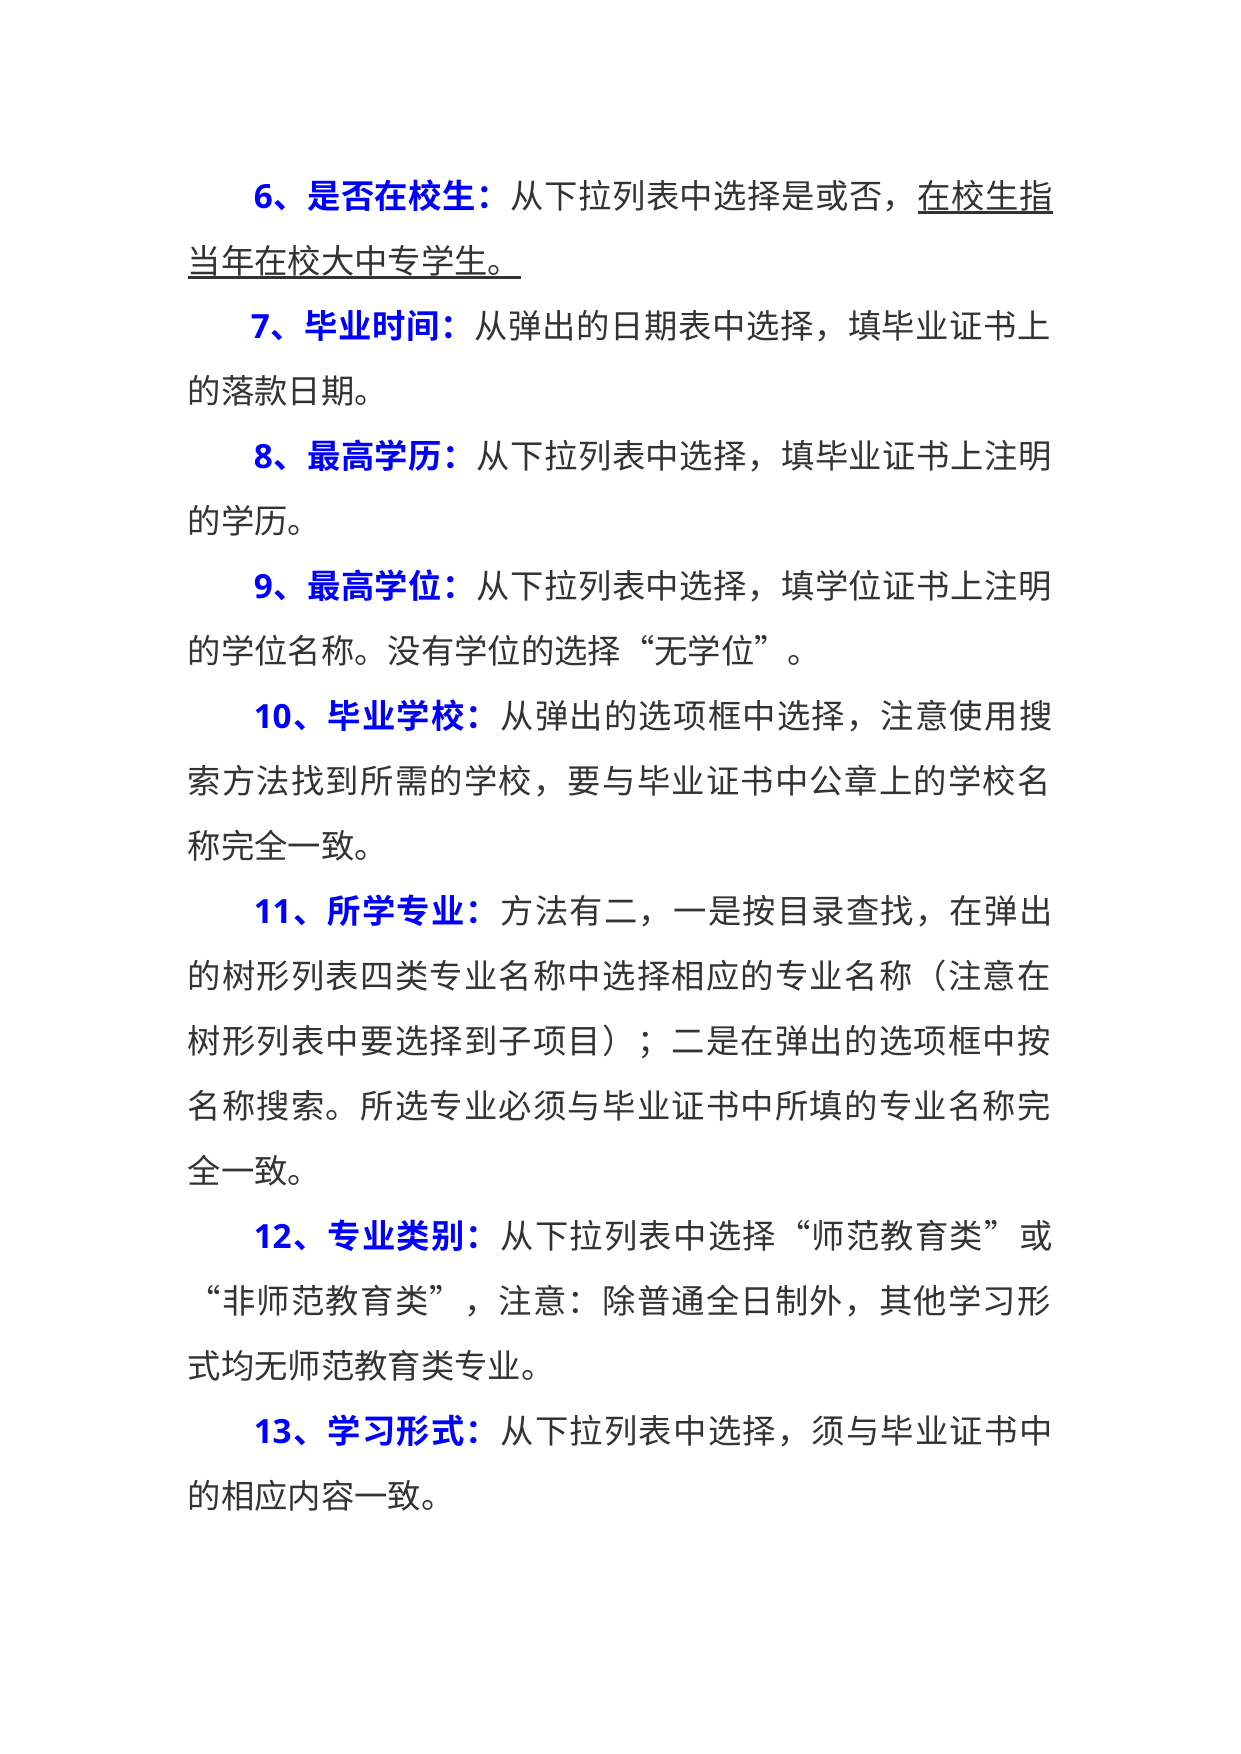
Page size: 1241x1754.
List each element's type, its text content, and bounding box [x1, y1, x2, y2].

text 10、毕业学校：从弹出的选项框中选择，注意使用搜索方法找到所需的学校，要与毕业证书中公章上的学校名称完全一致。 [187, 682, 1053, 877]
text 7、毕业时间：从弹出的日期表中选择，填毕业证书上的落款日期。 [187, 292, 1053, 422]
text 11、所学专业：方法有二，一是按目录查找，在弹出的树形列表四类专业名称中选择相应的专业名称（注意在树形列表中要选择到子项目）；二是在弹出的选项框中按名称搜索。所选专业必须与毕业证书中所填的专业名称完全一致。 [187, 877, 1053, 1202]
text 9、最高学位：从下拉列表中选择，填学位证书上注明的学位名称。没有学位的选择“无学位”。 [187, 552, 1053, 682]
text 6、是否在校生：从下拉列表中选择是或否，在校生指当年在校大中专学生。 [187, 162, 1053, 292]
text 12、专业类别：从下拉列表中选择“师范教育类”或“非师范教育类”，注意：除普通全日制外，其他学习形式均无师范教育类专业。 [187, 1202, 1053, 1397]
text 13、学习形式：从下拉列表中选择，须与毕业证书中的相应内容一致。 [187, 1397, 1053, 1527]
text 8、最高学历：从下拉列表中选择，填毕业证书上注明的学历。 [187, 422, 1053, 552]
